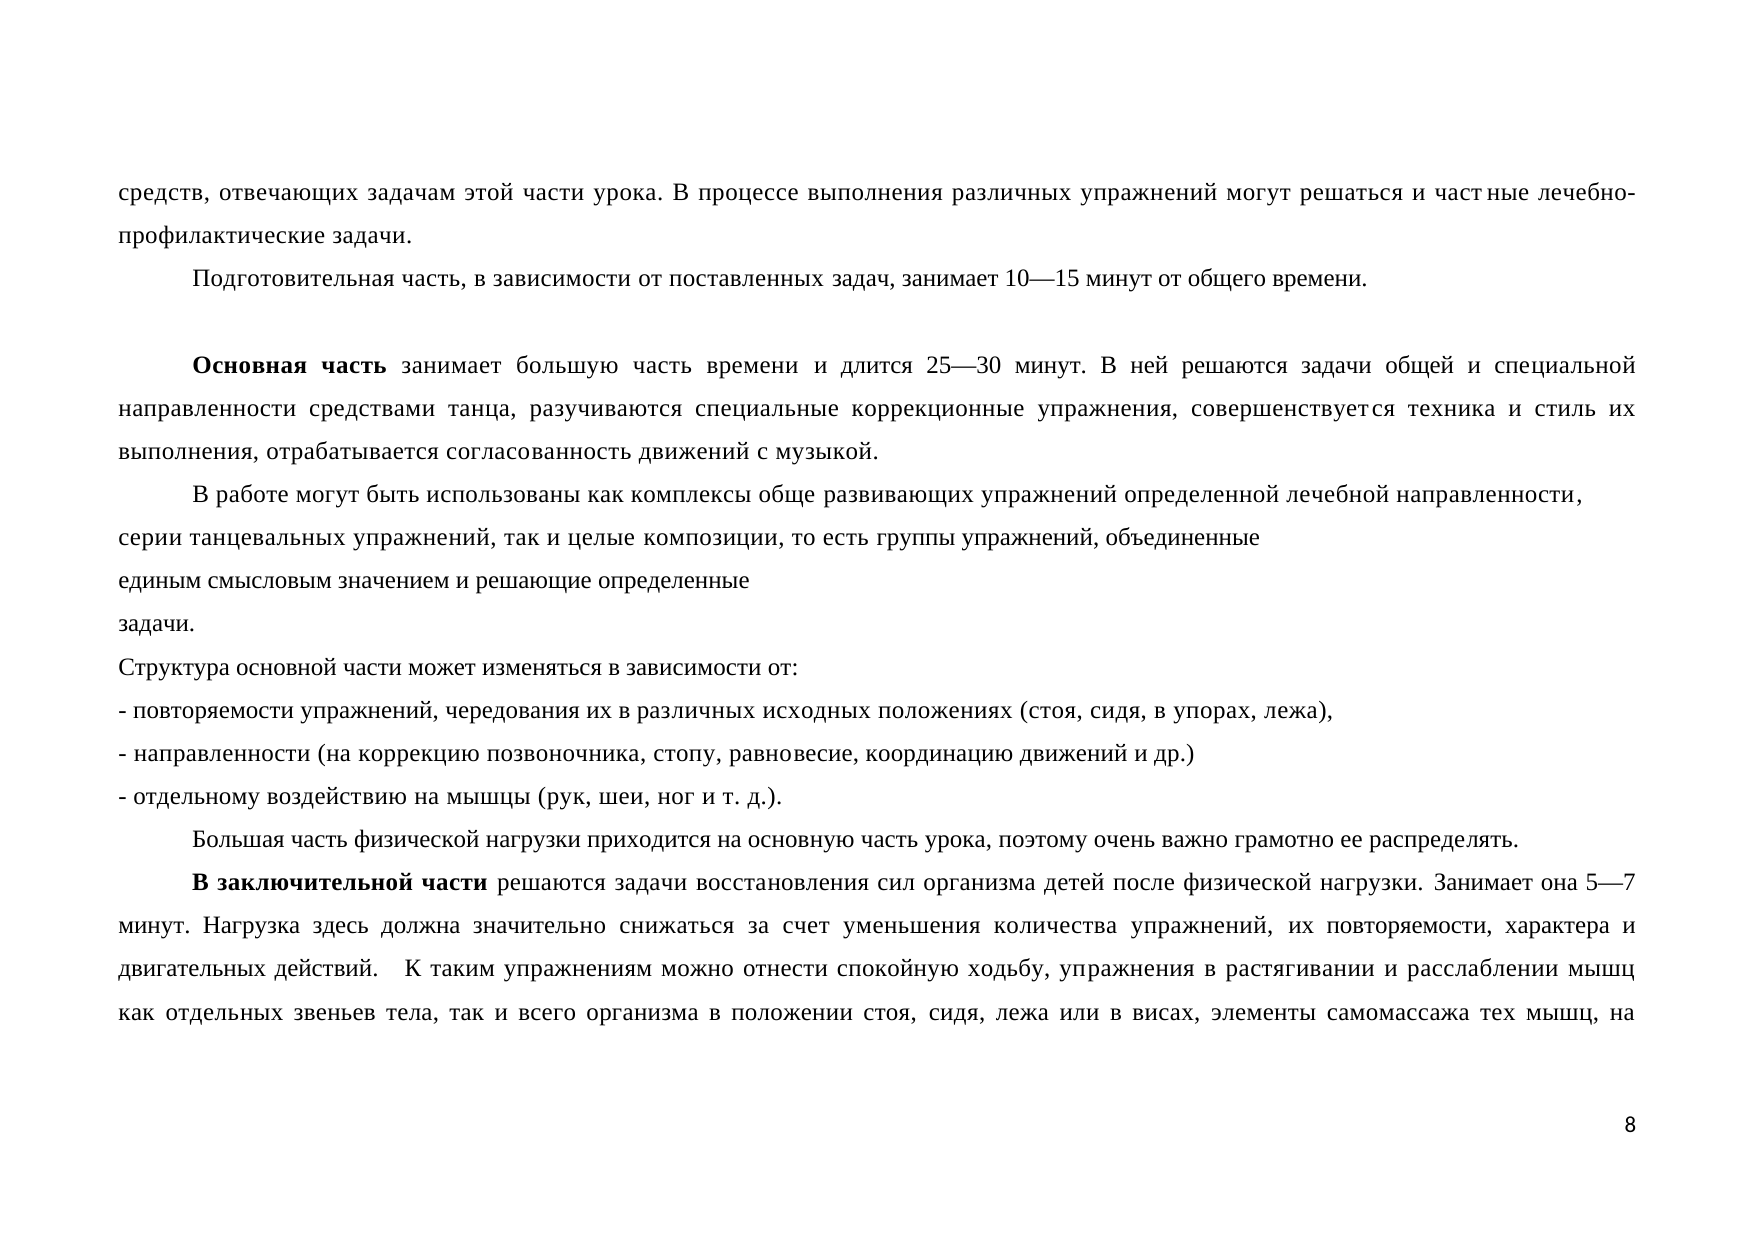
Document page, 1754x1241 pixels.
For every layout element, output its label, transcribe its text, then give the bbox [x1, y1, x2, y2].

text Подготовительная часть, в зависимости от поставленных задач, занимает 10—15 минут от общего времени. [118, 263, 1636, 292]
text - отдельному воздействию на мышцы (рук, шеи, ног и т. д.). [118, 781, 1636, 810]
text Основная часть занимает большую часть времени и длится 25—30 минут. В ней решаются задачи общей и специальной направленности средствами танца, разучиваются специальные коррекционные упражнения, совершенствуется техника и стиль их выполнения, отрабатывается согласованность движений с музыкой. [118, 350, 1636, 465]
text Большая часть физической нагрузки приходится на основную часть урока, поэтому очень важно грамотно ее распределять. [118, 824, 1636, 853]
text - повторяемости упражнений, чередования их в различных исходных положениях (стоя, сидя, в упорах, лежа), [118, 695, 1636, 723]
text В работе могут быть использованы как комплексы обще развивающих упражнений определенной лечебной направленности, серии танцевальных упражнений, так и целые композиции, то есть группы упражнений, объединенные единым смысловым значением и решающие определенные задачи. [118, 479, 1636, 637]
text - направленности (на коррекцию позвоночника, стопу, равновесие, координацию движений и др.) [118, 738, 1636, 767]
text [118, 177, 1636, 249]
text Структура основной части может изменяться в зависимости от: [118, 652, 1636, 680]
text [118, 867, 1636, 1025]
